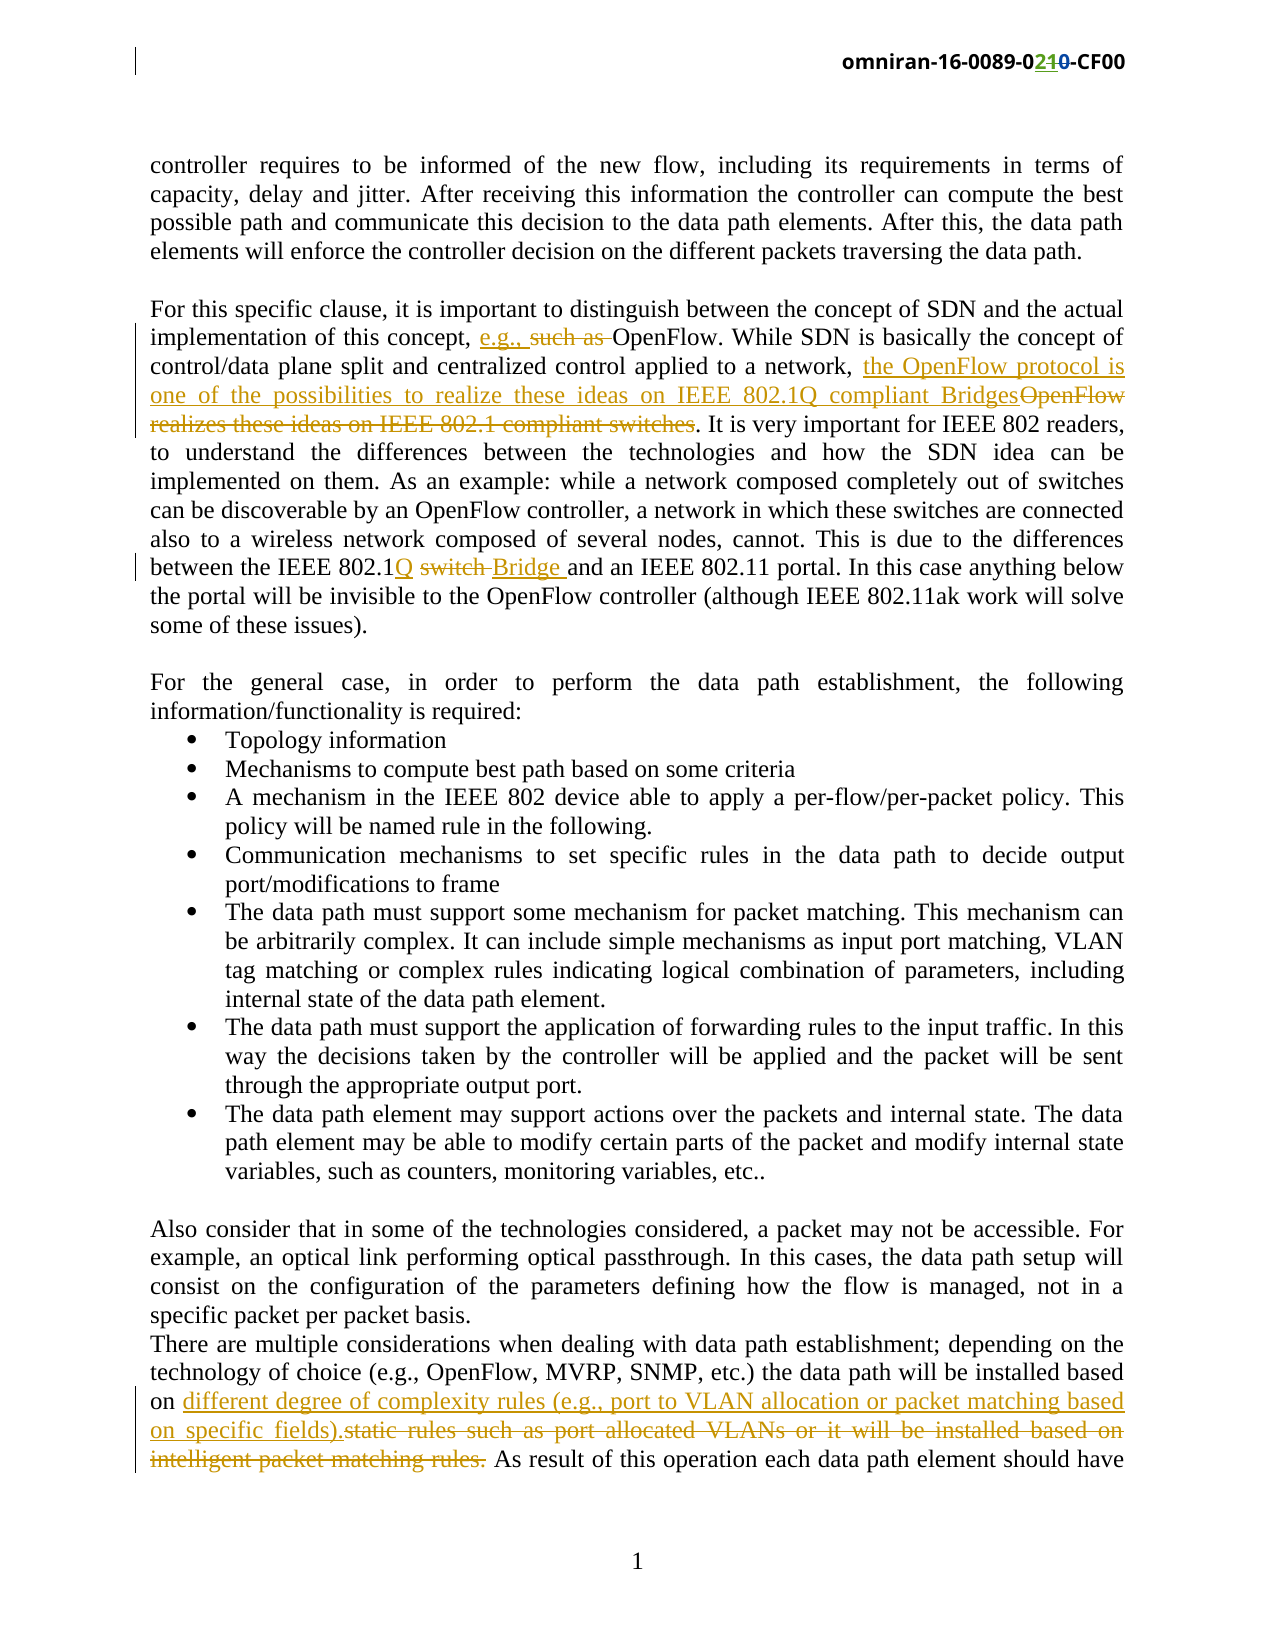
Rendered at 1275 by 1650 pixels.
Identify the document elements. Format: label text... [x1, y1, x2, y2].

list Topology information [187, 725, 1125, 754]
list The data path must support some mechanism for packet matching. This mechanism can be arbitrarily complex. It can include simple mechanisms as input port matching, VLAN tag matching or complex rules indicating logical combination of parameters, including internal state of the data path element. [187, 897, 1125, 1012]
list A mechanism in the IEEE 802 device able to apply a per-flow/per-packet policy. This policy will be named rule in the following. [187, 782, 1125, 840]
list The data path must support the application of forwarding rules to the input traffic. In this way the decisions taken by the controller will be applied and the packet will be sent through the appropriate output port. [187, 1012, 1125, 1099]
text For the general case, in order to perform the data path establishment, the following information/functionality is required: [150, 667, 1125, 725]
list The data path element may support actions over the packets and internal state. The data path element may be able to modify certain parts of the packet and modify internal state variables, such as counters, monitoring variables, etc.. [187, 1099, 1125, 1185]
list Mechanisms to compute best path based on some criteria [187, 754, 1125, 782]
text For this specific clause, it is important to distinguish between the concept of SDN and the actual implementation of this concept, OpenFlow. While SDN is basically the concept of control/data plane split and centralized control applied to a network, . It is very important for IEEE 802 readers, to understand the differences between the technologies and how the SDN idea can be implemented on them. As an example: while a network composed completely out of switches can be discoverable by an OpenFlow controller, a network in which these switches are connected also to a wireless network composed of several nodes, cannot. This is due to the differences between the IEEE 802.1 and an IEEE 802.11 portal. In this case anything below the portal will be invisible to the OpenFlow controller (although IEEE 802.11ak work will solve some of these issues). [150, 294, 1125, 639]
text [150, 150, 1125, 265]
list Communication mechanisms to set specific rules in the data path to decide output port/modifications to frame [187, 840, 1125, 897]
text Also consider that in some of the technologies considered, a packet may not be accessible. For example, an optical link performing optical passthrough. In this cases, the data path setup will consist on the configuration of the parameters defining how the flow is managed, not in a specific packet per packet basis. [150, 1214, 1125, 1329]
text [150, 1329, 1125, 1472]
